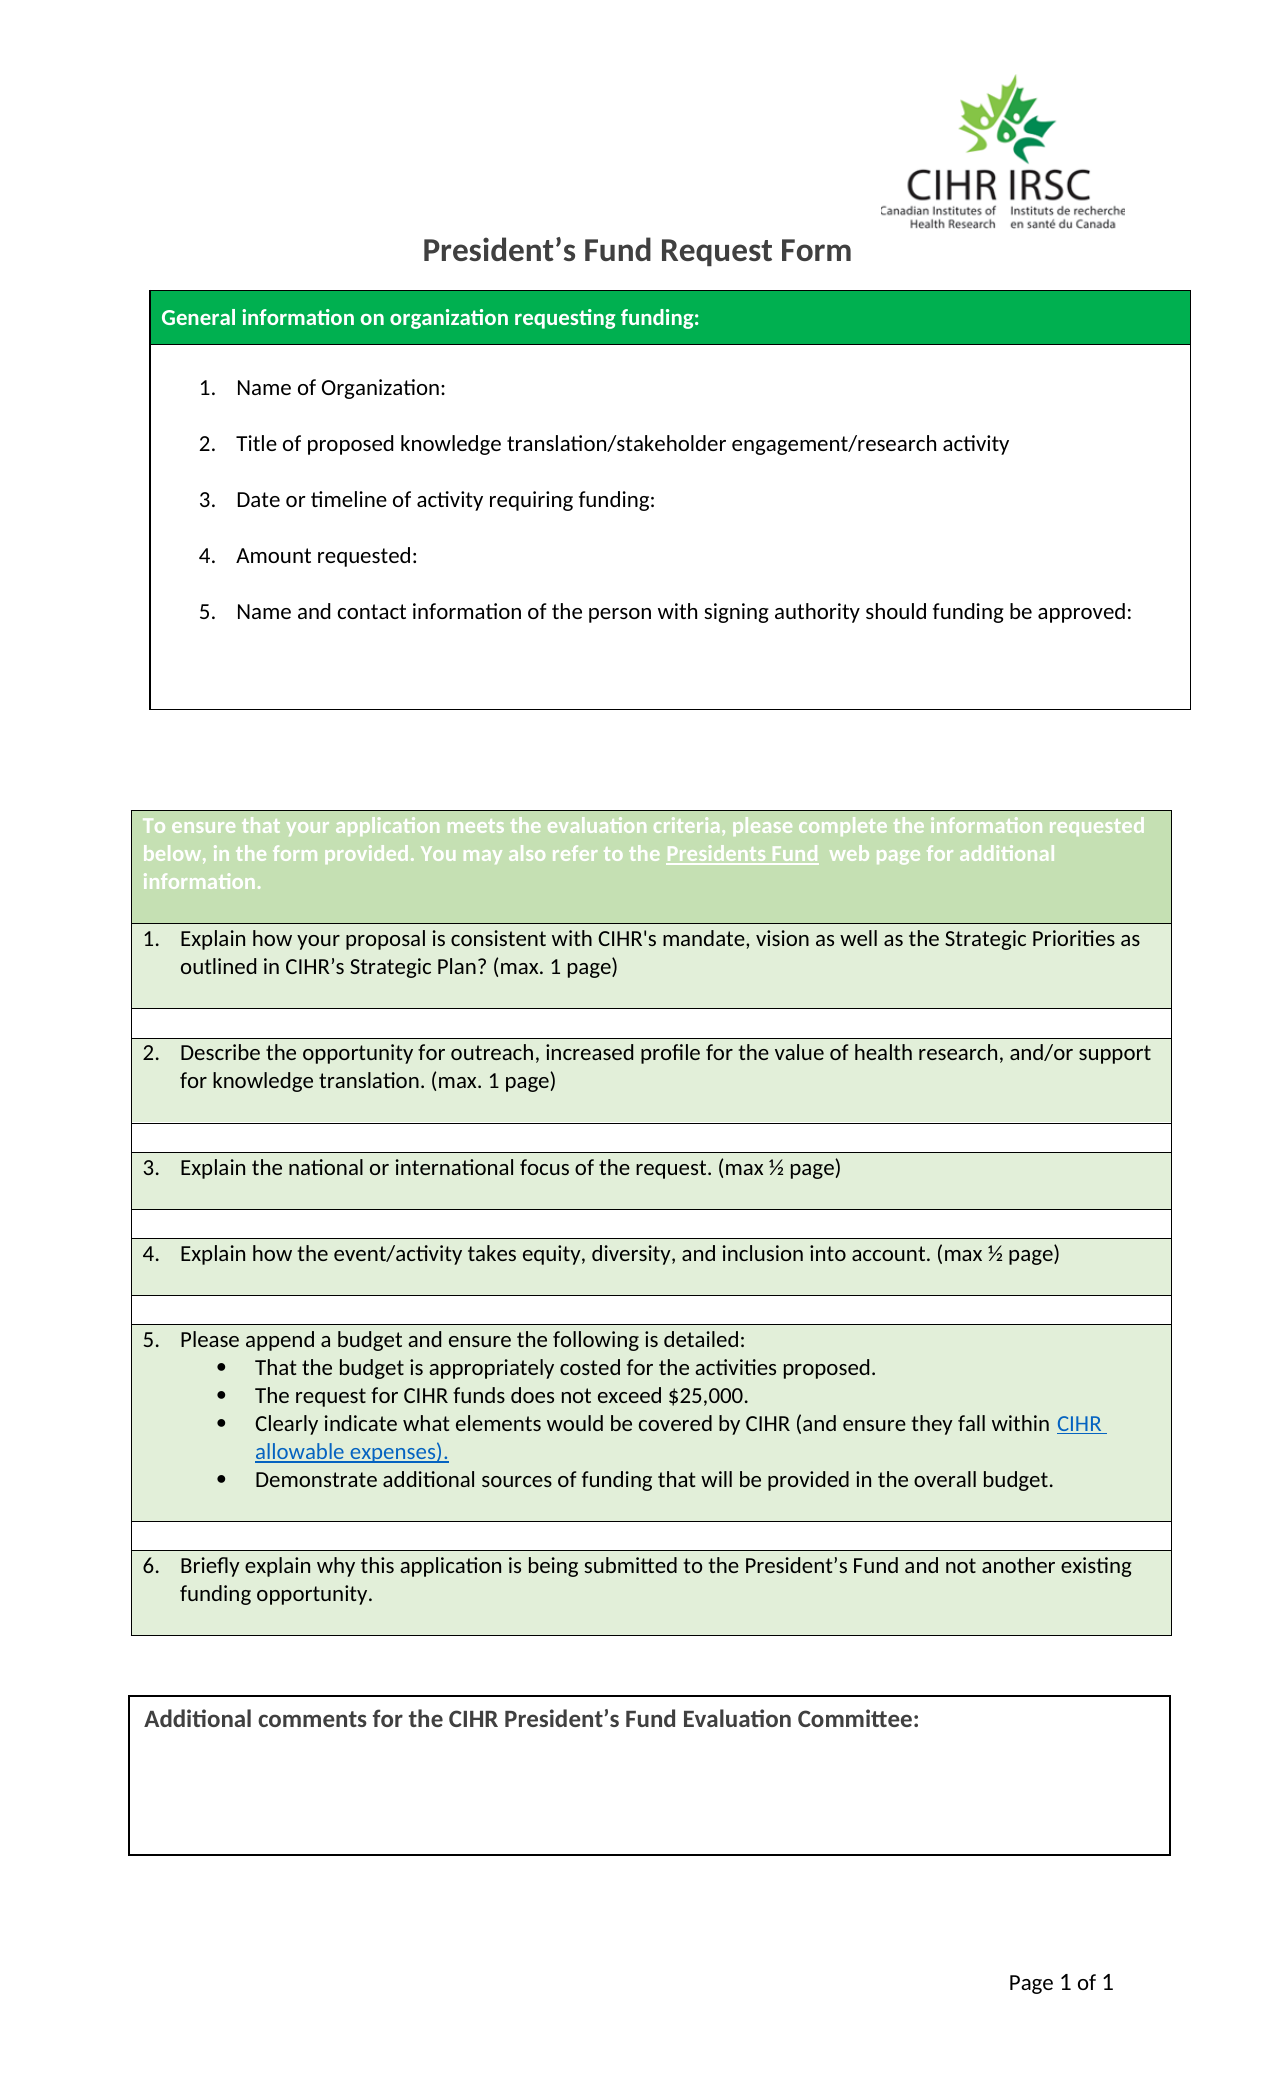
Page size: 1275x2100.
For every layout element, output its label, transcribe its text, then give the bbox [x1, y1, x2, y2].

table_cell Explain how the event/activity takes equity, diversity, and inclusion into account. (max ½ page) [132, 1239, 1171, 1295]
table_cell Please append a budget and ensure the following is detailed: That the budget is appropriately costed for the activities proposed. The request for CIHR funds does not exceed $25,000. Clearly indicate what elements would be covered by CIHR (and ensure they fall within CIHR allowable expenses). Demonstrate additional sources of funding that will be provided in the overall budget. [132, 1325, 1171, 1521]
table_header To ensure that your application meets the evaluation criteria, please complete the information requested below, in the form provided. You may also refer to the Presidents Fund web page for additional information. [132, 811, 1171, 923]
table_header General information on organization requesting funding: [151, 291, 1190, 344]
table_cell [132, 1210, 1171, 1238]
table_cell Briefly explain why this application is being submitted to the President’s Fund and not another existing funding opportunity. [132, 1551, 1171, 1635]
table_cell [132, 1009, 1171, 1037]
table_cell Explain the national or international focus of the request. (max ½ page) [132, 1153, 1171, 1209]
table_cell [132, 1522, 1171, 1550]
table_cell [132, 1296, 1171, 1324]
table_cell [132, 1124, 1171, 1152]
table_cell Explain how your proposal is consistent with CIHR's mandate, vision as well as the Strategic Priorities as outlined in CIHR’s Strategic Plan? (max. 1 page) [132, 924, 1171, 1008]
picture [881, 74, 1125, 229]
table_cell Name of Organization: Title of proposed knowledge translation/stakeholder engagement/research activity Date or timeline of activity requiring funding: Amount requested: Name and contact information of the person with signing authority should funding be approved: [151, 345, 1190, 709]
text President’s Fund Request Form [150, 229, 1125, 270]
table_cell Describe the opportunity for outreach, increased profile for the value of health research, and/or support for knowledge translation. (max. 1 page) [132, 1039, 1171, 1122]
